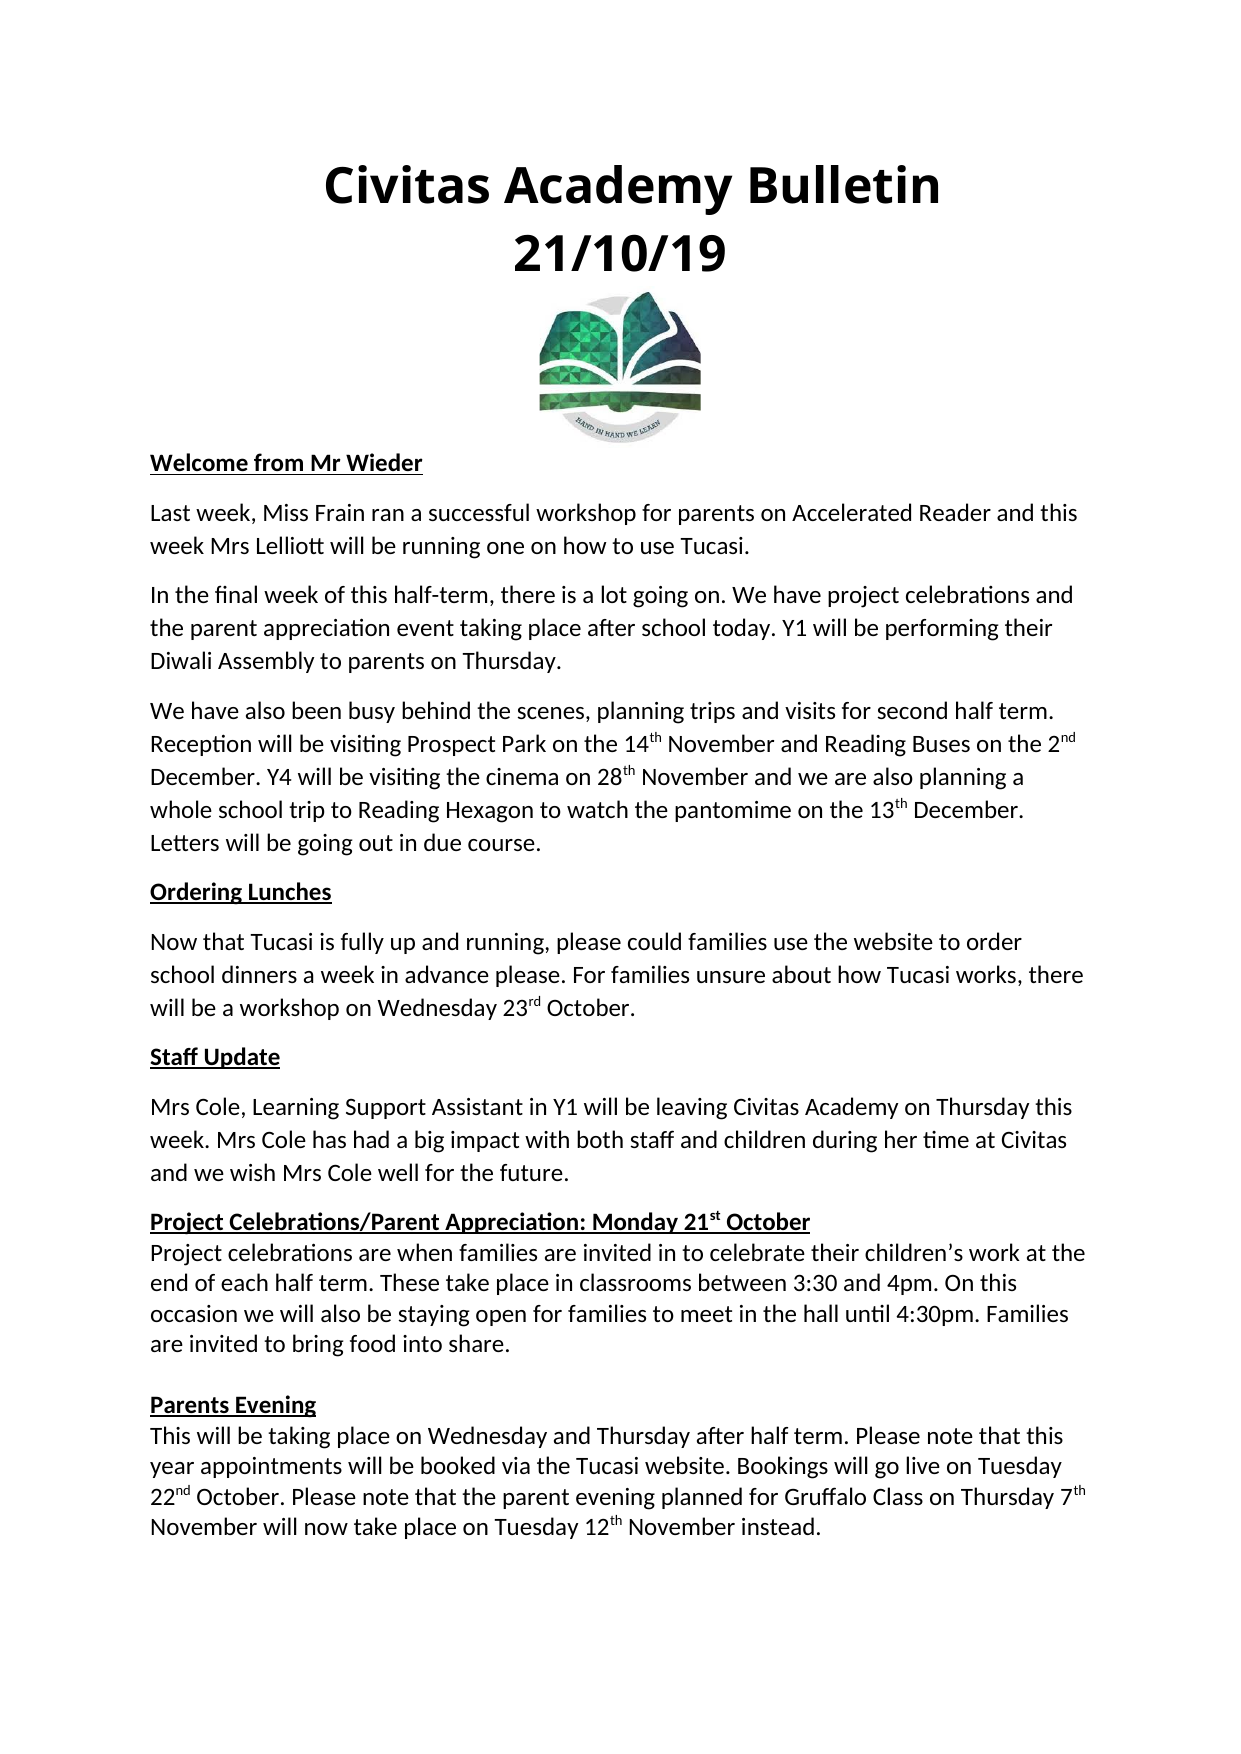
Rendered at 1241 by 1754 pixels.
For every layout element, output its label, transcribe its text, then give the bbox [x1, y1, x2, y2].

text This will be taking place on Wednesday and Thursday after half term. Please note that this year appointments will be booked via the Tucasi website. Bookings will go live on Tuesday 22nd October. Please note that the parent evening planned for Gruffalo Class on Thursday 7th November will now take place on Tuesday 12th November instead. [150, 1420, 1090, 1542]
text Project celebrations are when families are invited in to celebrate their children’s work at the end of each half term. These take place in classrooms between 3:30 and 4pm. On this occasion we will also be staying open for families to meet in the hall until 4:30pm. Families are invited to bring food into share. [150, 1237, 1090, 1359]
text Staff Update [150, 1041, 1090, 1072]
text Mrs Cole, Learning Support Assistant in Y1 will be leaving Civitas Academy on Thursday this week. Mrs Cole has had a big impact with both staff and children during her time at Civitas and we wish Mrs Cole well for the future. [150, 1091, 1090, 1187]
title Civitas Academy Bulletin [150, 150, 1090, 218]
text Project Celebrations/Parent Appreciation: Monday 21st October [150, 1206, 1090, 1237]
title 21/10/19 [150, 218, 1090, 286]
text We have also been busy behind the scenes, planning trips and visits for second half term. Reception will be visiting Prospect Park on the 14th November and Reading Buses on the 2nd December. Y4 will be visiting the cinema on 28th November and we are also planning a whole school trip to Reading Hexagon to watch the pantomime on the 13th December. Letters will be going out in due course. [150, 695, 1090, 857]
text Now that Tucasi is fully up and running, please could families use the website to order school dinners a week in advance please. For families unsure about how Tucasi works, there will be a workshop on Wednesday 23rd October. [150, 926, 1090, 1022]
text In the final week of this half-term, there is a lot going on. We have project celebrations and the parent appreciation event taking place after school today. Y1 will be performing their Diwali Assembly to parents on Thursday. [150, 579, 1090, 676]
text Parents Evening [150, 1389, 1090, 1420]
text Ordering Lunches [150, 876, 1090, 907]
text Last week, Miss Frain ran a successful workshop for parents on Accelerated Reader and this week Mrs Lelliott will be running one on how to use Tucasi. [150, 497, 1090, 561]
picture [539, 286, 701, 448]
text Welcome from Mr Wieder [150, 447, 1090, 478]
